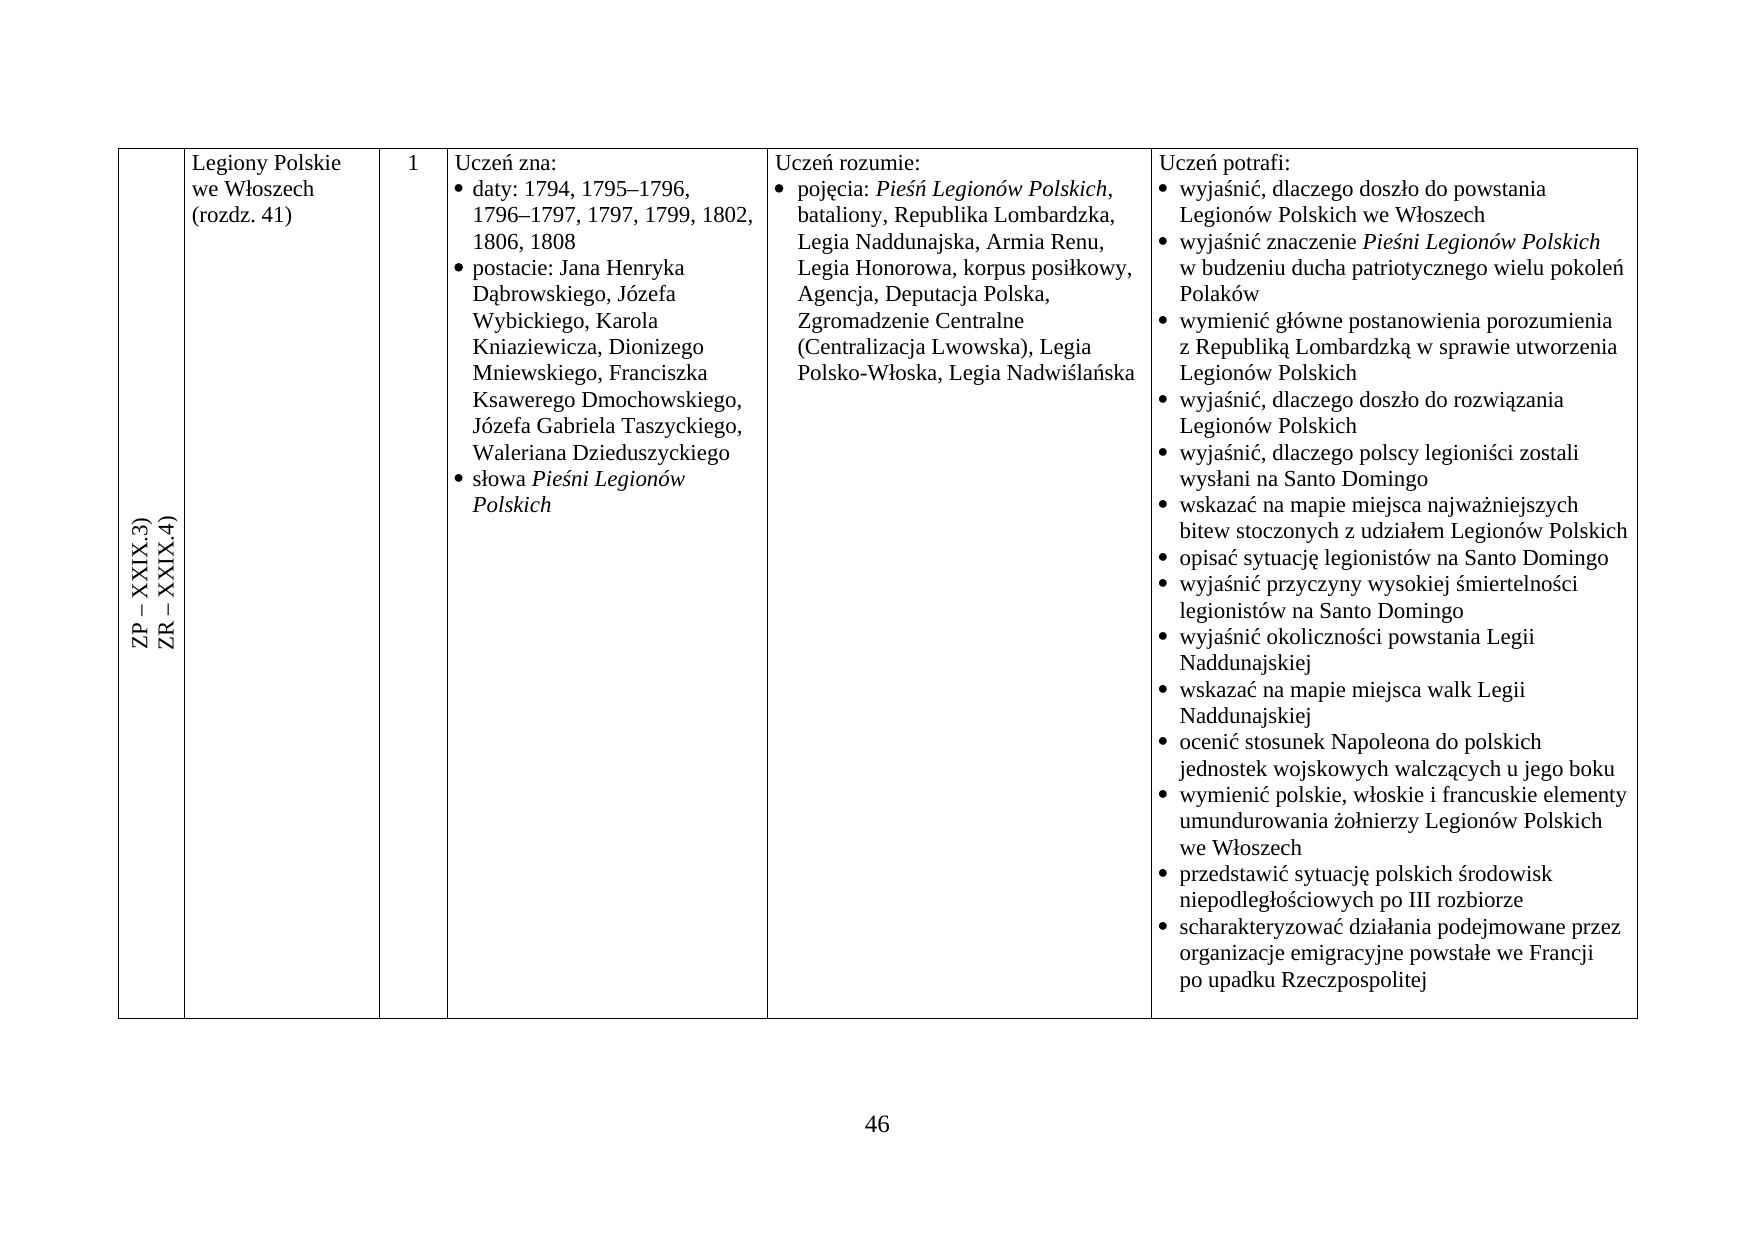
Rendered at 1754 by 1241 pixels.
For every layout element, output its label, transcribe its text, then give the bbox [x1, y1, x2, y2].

table_cell Uczeń potrafi: wyjaśnić, dlaczego doszło do powstania Legionów Polskich we Włoszech wyjaśnić znaczenie Pieśni Legionów Polskich w budzeniu ducha patriotycznego wielu pokoleń Polaków wymienić główne postanowienia porozumienia z Republiką Lombardzką w sprawie utworzenia Legionów Polskich wyjaśnić, dlaczego doszło do rozwiązania Legionów Polskich wyjaśnić, dlaczego polscy legioniści zostali wysłani na Santo Domingo wskazać na mapie miejsca najważniejszych bitew stoczonych z udziałem Legionów Polskich opisać sytuację legionistów na Santo Domingo wyjaśnić przyczyny wysokiej śmiertelności legionistów na Santo Domingo wyjaśnić okoliczności powstania Legii Naddunajskiej wskazać na mapie miejsca walk Legii Naddunajskiej ocenić stosunek Napoleona do polskich jednostek wojskowych walczących u jego boku wymienić polskie, włoskie i francuskie elementy umundurowania żołnierzy Legionów Polskich we Włoszech przedstawić sytuację polskich środowisk niepodległościowych po III rozbiorze scharakteryzować działania podejmowane przez organizacje emigracyjne powstałe we Francji po upadku Rzeczpospolitej [1152, 149, 1637, 1018]
table_cell Uczeń rozumie: pojęcia: Pieśń Legionów Polskich, bataliony, Republika Lombardzka, Legia Naddunajska, Armia Renu, Legia Honorowa, korpus posiłkowy, Agencja, Deputacja Polska, Zgromadzenie Centralne (Centralizacja Lwowska), Legia Polsko-Włoska, Legia Nadwiślańska [768, 149, 1151, 1018]
table_cell Legiony Polskie we Włoszech (rozdz. 41) [185, 149, 379, 1018]
table_cell Uczeń zna: daty: 1794, 1795–1796, 1796–1797, 1797, 1799, 1802, 1806, 1808 postacie: Jana Henryka Dąbrowskiego, Józefa Wybickiego, Karola Kniaziewicza, Dionizego Mniewskiego, Franciszka Ksawerego Dmochowskiego, Józefa Gabriela Taszyckiego, Waleriana Dzieduszyckiego słowa Pieśni Legionów Polskich [448, 149, 767, 1018]
table_cell ZP – XXIX.3) ZR – XXIX.4) [119, 149, 184, 1018]
table_cell 1 [380, 149, 447, 1018]
